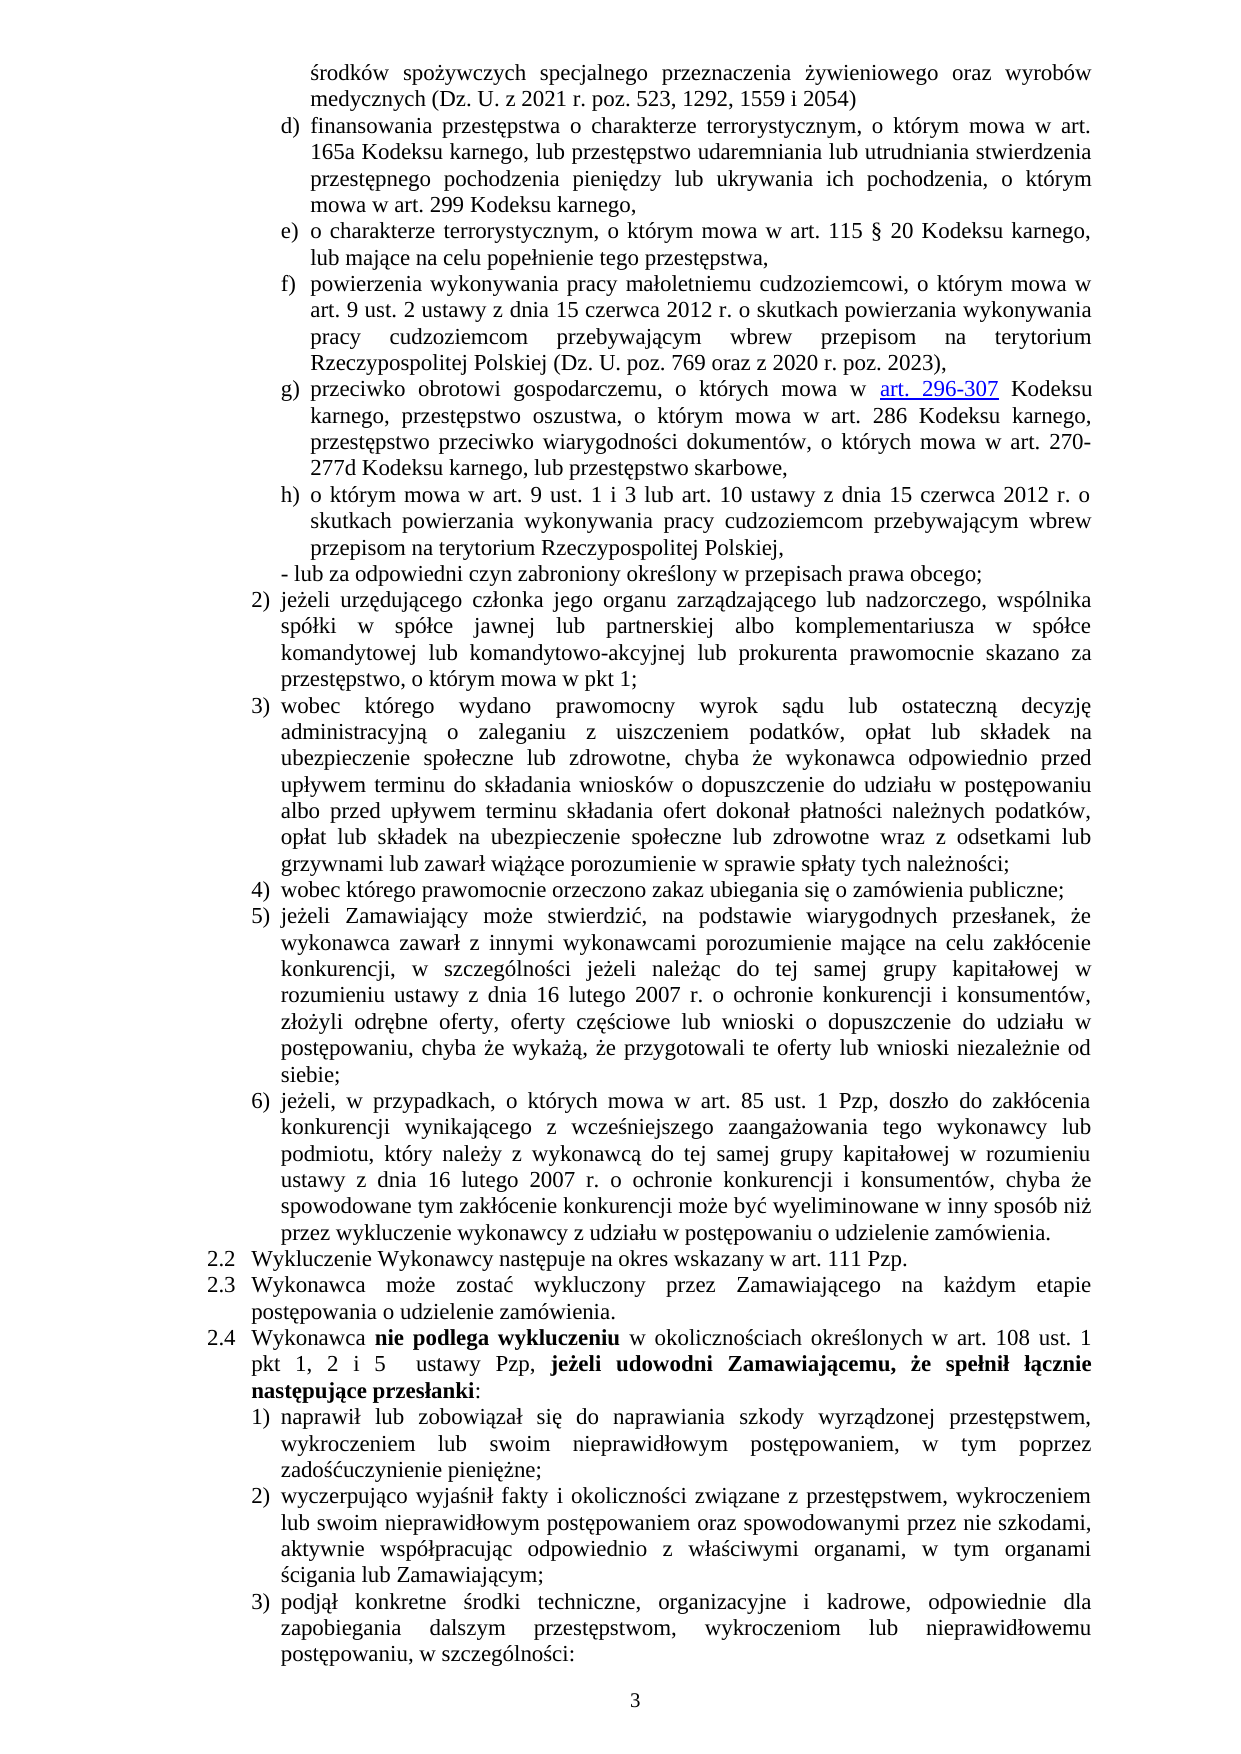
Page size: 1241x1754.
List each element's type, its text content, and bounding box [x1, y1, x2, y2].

text 2.3 Wykonawca może zostać wykluczony przez Zamawiającego na każdym etapie postępowania o udzielenie zamówienia. [207, 1271, 1092, 1324]
list naprawił lub zobowiązał się do naprawiania szkody wyrządzonej przestępstwem, wykroczeniem lub swoim nieprawidłowym postępowaniem, w tym poprzez zadośćuczynienie pieniężne; [251, 1403, 1092, 1482]
list jeżeli urzędującego członka jego organu zarządzającego lub nadzorczego, wspólnika spółki w spółce jawnej lub partnerskiej albo komplementariusza w spółce komandytowej lub komandytowo-akcyjnej lub prokurenta prawomocnie skazano za przestępstwo, o którym mowa w pkt 1; [251, 586, 1092, 692]
text 2.2 Wykluczenie Wykonawcy następuje na okres wskazany w art. 111 Pzp. [207, 1245, 1092, 1271]
list przeciwko obrotowi gospodarczemu, o których mowa w art. 296-307 Kodeksu karnego, przestępstwo oszustwa, o którym mowa w art. 286 Kodeksu karnego, przestępstwo przeciwko wiarygodności dokumentów, o których mowa w art. 270-277d Kodeksu karnego, lub przestępstwo skarbowe, [281, 375, 1092, 481]
text - lub za odpowiedni czyn zabroniony określony w przepisach prawa obcego; [251, 560, 1092, 586]
list podjął konkretne środki techniczne, organizacyjne i kadrowe, odpowiednie dla zapobiegania dalszym przestępstwom, wykroczeniom lub nieprawidłowemu postępowaniu, w szczególności: [251, 1588, 1092, 1667]
list jeżeli, w przypadkach, o których mowa w art. 85 ust. 1 Pzp, doszło do zakłócenia konkurencji wynikającego z wcześniejszego zaangażowania tego wykonawcy lub podmiotu, który należy z wykonawcą do tej samej grupy kapitałowej w rozumieniu ustawy z dnia 16 lutego 2007 r. o ochronie konkurencji i konsumentów, chyba że spowodowane tym zakłócenie konkurencji może być wyeliminowane w inny sposób niż przez wykluczenie wykonawcy z udziału w postępowaniu o udzielenie zamówienia. [251, 1087, 1092, 1245]
list o którym mowa w art. 9 ust. 1 i 3 lub art. 10 ustawy z dnia 15 czerwca 2012 r. o skutkach powierzania wykonywania pracy cudzoziemcom przebywającym wbrew przepisom na terytorium Rzeczypospolitej Polskiej, [281, 481, 1092, 560]
list finansowania przestępstwa o charakterze terrorystycznym, o którym mowa w art. 165a Kodeksu karnego, lub przestępstwo udaremniania lub utrudniania stwierdzenia przestępnego pochodzenia pieniędzy lub ukrywania ich pochodzenia, o którym mowa w art. 299 Kodeksu karnego, [281, 112, 1092, 217]
list wobec którego prawomocnie orzeczono zakaz ubiegania się o zamówienia publiczne; [251, 876, 1092, 902]
list jeżeli Zamawiający może stwierdzić, na podstawie wiarygodnych przesłanek, że wykonawca zawarł z innymi wykonawcami porozumienie mające na celu zakłócenie konkurencji, w szczególności jeżeli należąc do tej samej grupy kapitałowej w rozumieniu ustawy z dnia 16 lutego 2007 r. o ochronie konkurencji i konsumentów, złożyli odrębne oferty, oferty częściowe lub wnioski o dopuszczenie do udziału w postępowaniu, chyba że wykażą, że przygotowali te oferty lub wnioski niezależnie od siebie; [251, 902, 1092, 1087]
text 2.4 Wykonawca nie podlega wykluczeniu w okolicznościach określonych w art. 108 ust. 1 pkt 1, 2 i 5 ustawy Pzp, jeżeli udowodni Zamawiającemu, że spełnił łącznie następujące przesłanki: [207, 1324, 1092, 1403]
list o charakterze terrorystycznym, o którym mowa w art. 115 § 20 Kodeksu karnego, lub mające na celu popełnienie tego przestępstwa, [281, 217, 1092, 270]
list wyczerpująco wyjaśnił fakty i okoliczności związane z przestępstwem, wykroczeniem lub swoim nieprawidłowym postępowaniem oraz spowodowanymi przez nie szkodami, aktywnie współpracując odpowiednio z właściwymi organami, w tym organami ścigania lub Zamawiającym; [251, 1482, 1092, 1588]
list wobec którego wydano prawomocny wyrok sądu lub ostateczną decyzję administracyjną o zaleganiu z uiszczeniem podatków, opłat lub składek na ubezpieczenie społeczne lub zdrowotne, chyba że wykonawca odpowiednio przed upływem terminu do składania wniosków o dopuszczenie do udziału w postępowaniu albo przed upływem terminu składania ofert dokonał płatności należnych podatków, opłat lub składek na ubezpieczenie społeczne lub zdrowotne wraz z odsetkami lub grzywnami lub zawarł wiążące porozumienie w sprawie spłaty tych należności; [251, 692, 1092, 876]
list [281, 59, 1092, 112]
list powierzenia wykonywania pracy małoletniemu cudzoziemcowi, o którym mowa w art. 9 ust. 2 ustawy z dnia 15 czerwca 2012 r. o skutkach powierzania wykonywania pracy cudzoziemcom przebywającym wbrew przepisom na terytorium Rzeczypospolitej Polskiej (Dz. U. poz. 769 oraz z 2020 r. poz. 2023), [281, 270, 1092, 375]
